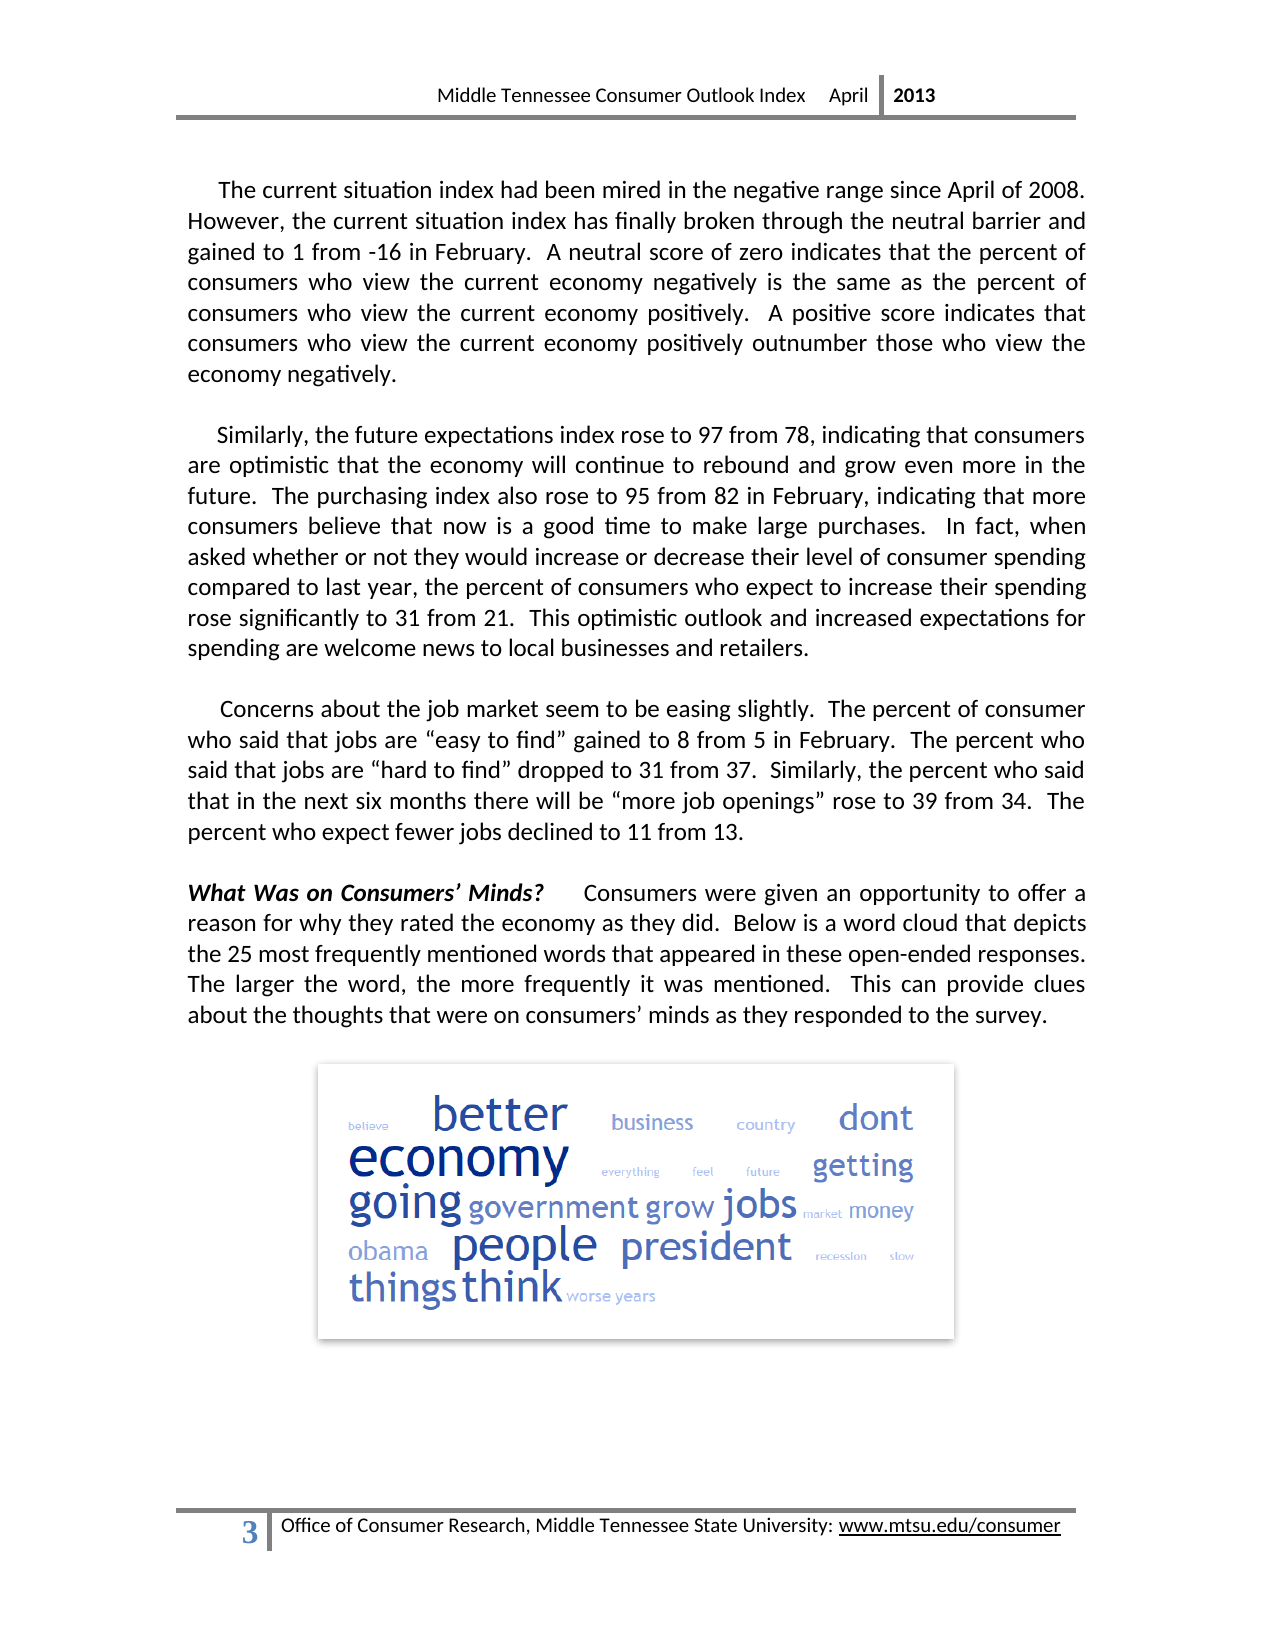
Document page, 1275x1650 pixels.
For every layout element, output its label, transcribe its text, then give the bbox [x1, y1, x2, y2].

text Concerns about the job market seem to be easing slightly. The percent of consumer who said that jobs are “easy to find” gained to 8 from 5 in February. The percent who said that jobs are “hard to find” dropped to 31 from 37. Similarly, the percent who said that in the next six months there will be “more job openings” rose to 39 from 34. The percent who expect fewer jobs declined to 11 from 13. [187, 693, 1087, 846]
text The current situation index had been mired in the negative range since April of 2008. However, the current situation index has finally broken through the neutral barrier and gained to 1 from -16 in February. A neutral score of zero indicates that the percent of consumers who view the current economy negatively is the same as the percent of consumers who view the current economy positively. A positive score indicates that consumers who view the current economy positively outnumber those who view the economy negatively. [187, 175, 1087, 388]
text What Was on Consumers’ Minds? Consumers were given an opportunity to offer a reason for why they rated the economy as they did. Below is a word cloud that depicts the 25 most frequently mentioned words that appeared in these open-ended responses. The larger the word, the more frequently it was mentioned. This can provide clues about the thoughts that were on consumers’ minds as they responded to the survey. [187, 877, 1087, 1029]
picture [333, 1079, 939, 1325]
text Similarly, the future expectations index rose to 97 from 78, indicating that consumers are optimistic that the economy will continue to rebound and grow even more in the future. The purchasing index also rose to 95 from 82 in February, indicating that more consumers believe that now is a good time to make large purchases. In fact, when asked whether or not they would increase or decrease their level of consumer spending compared to last year, the percent of consumers who expect to increase their spending rose significantly to 31 from 21. This optimistic outlook and increased expectations for spending are welcome news to local businesses and retailers. [187, 419, 1087, 663]
